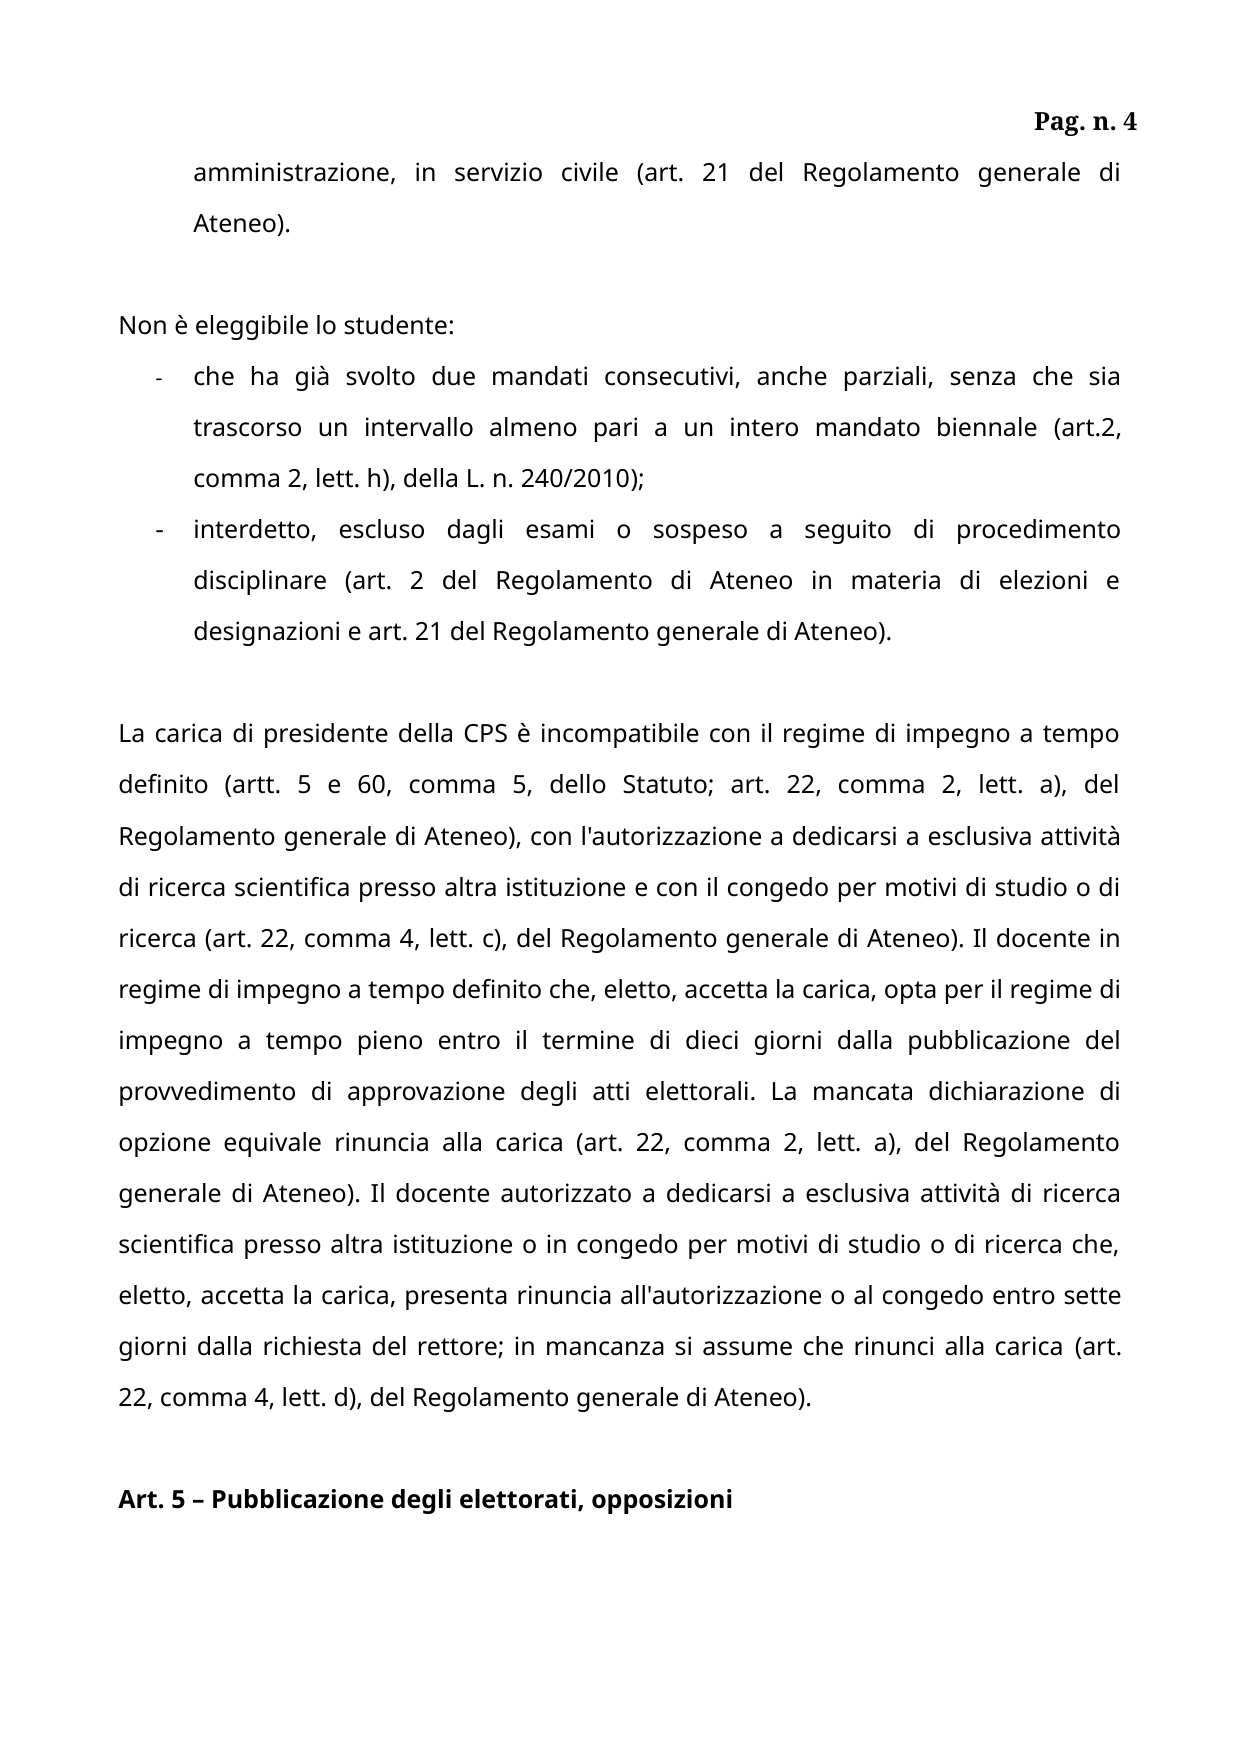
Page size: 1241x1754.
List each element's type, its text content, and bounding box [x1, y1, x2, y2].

list interdetto, escluso dagli esami o sospeso a seguito di procedimento disciplinare (art. 2 del Regolamento di Ateneo in materia di elezioni e designazioni e art. 21 del Regolamento generale di Ateneo). [156, 512, 1122, 648]
list che ha già svolto due mandati consecutivi, anche parziali, senza che sia trascorso un intervallo almeno pari a un intero mandato biennale (art.2, comma 2, lett. h), della L. n. 240/2010); [156, 359, 1122, 495]
text Non è eleggibile lo studente: [118, 308, 1122, 342]
text Art. 5 – Pubblicazione degli elettorati, opposizioni [118, 1482, 1122, 1516]
text La carica di presidente della CPS è incompatibile con il regime di impegno a tempo definito (artt. 5 e 60, comma 5, dello Statuto; art. 22, comma 2, lett. a), del Regolamento generale di Ateneo), con l'autorizzazione a dedicarsi a esclusiva attività di ricerca scientifica presso altra istituzione e con il congedo per motivi di studio o di ricerca (art. 22, comma 4, lett. c), del Regolamento generale di Ateneo). Il docente in regime di impegno a tempo definito che, eletto, accetta la carica, opta per il regime di impegno a tempo pieno entro il termine di dieci giorni dalla pubblicazione del provvedimento di approvazione degli atti elettorali. La mancata dichiarazione di opzione equivale rinuncia alla carica (art. 22, comma 2, lett. a), del Regolamento generale di Ateneo). Il docente autorizzato a dedicarsi a esclusiva attività di ricerca scientifica presso altra istituzione o in congedo per motivi di studio o di ricerca che, eletto, accetta la carica, presenta rinuncia all'autorizzazione o al congedo entro sette giorni dalla richiesta del rettore; in mancanza si assume che rinunci alla carica (art. 22, comma 4, lett. d), del Regolamento generale di Ateneo). [118, 716, 1122, 1414]
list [156, 155, 1122, 240]
